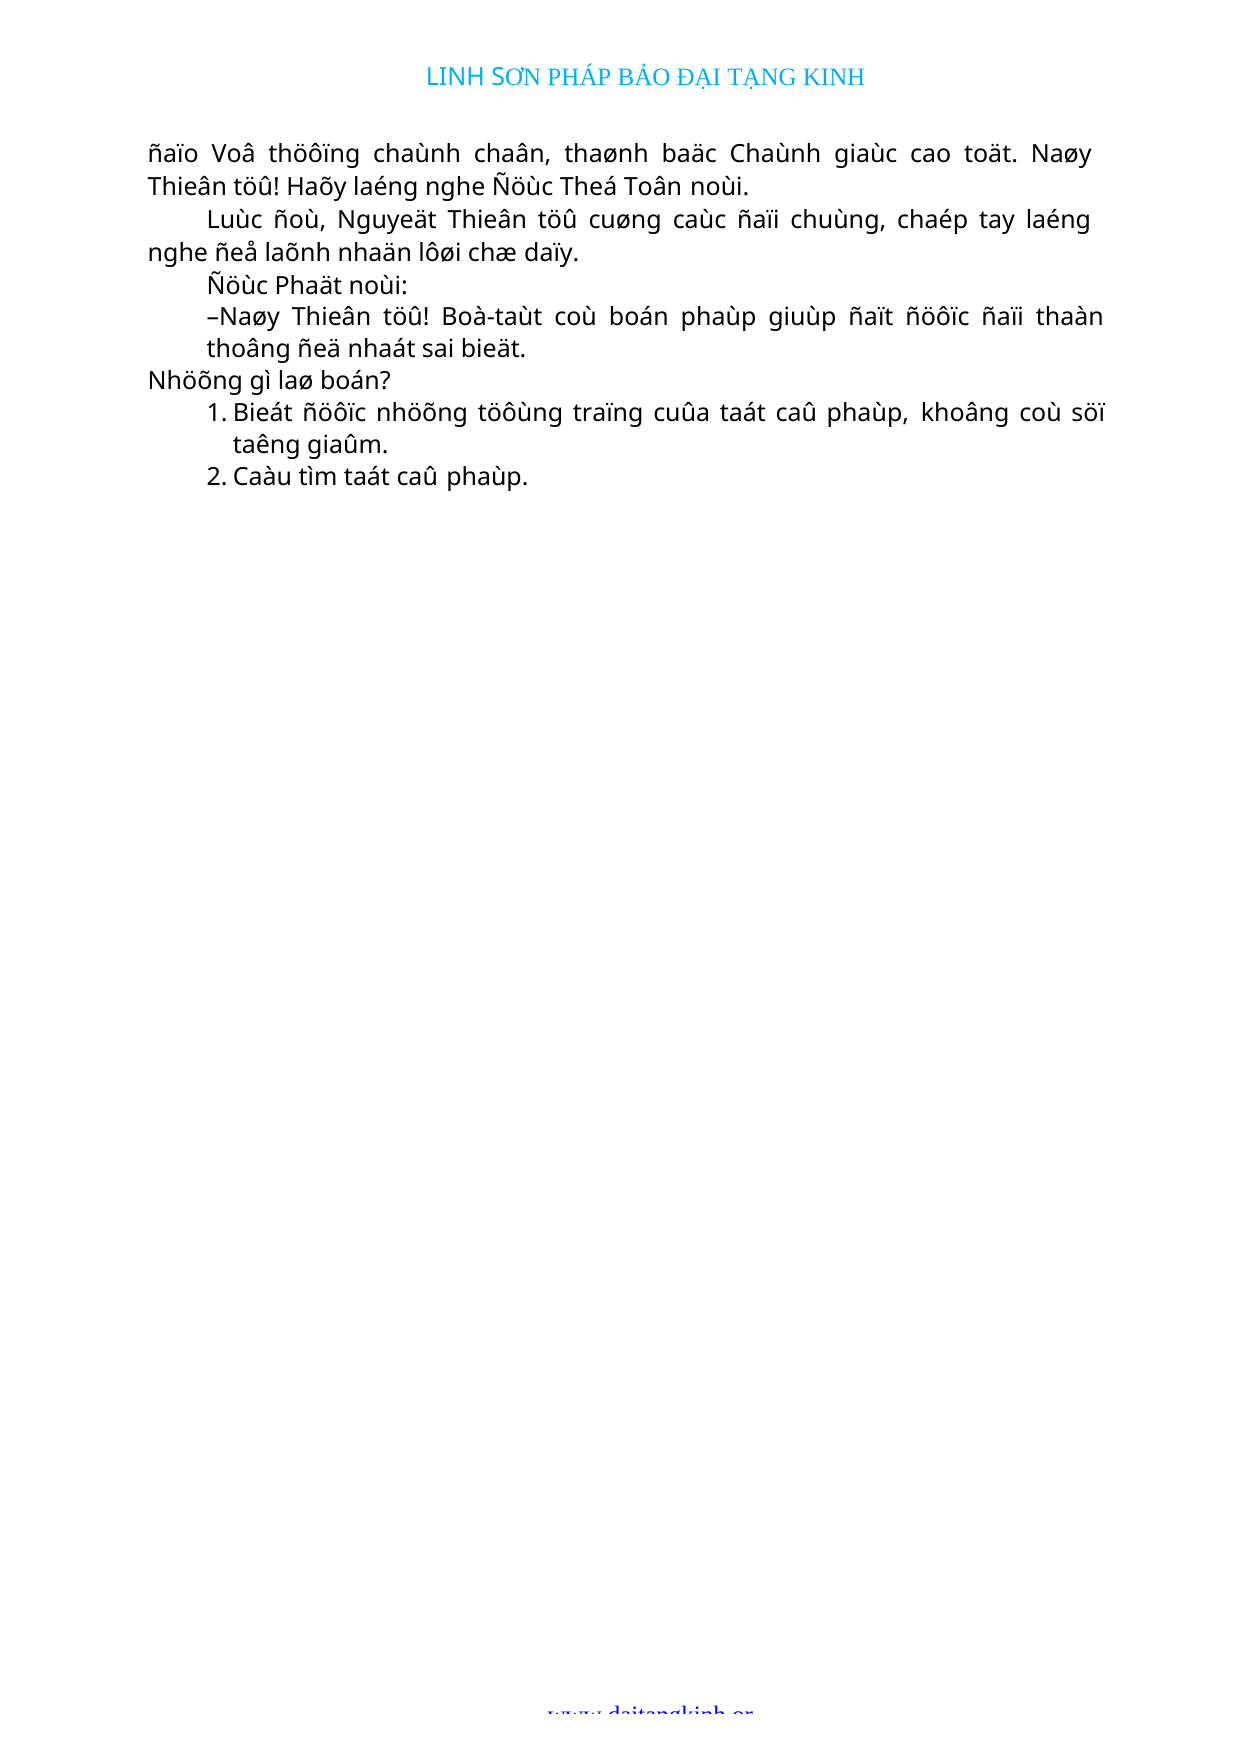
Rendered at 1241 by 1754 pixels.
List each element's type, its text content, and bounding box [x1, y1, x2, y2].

text Ñöùc Phaät noùi: [206, 269, 1105, 300]
text Nhöõng gì laø boán? [147, 364, 1105, 396]
text Luùc ñoù, Nguyeät Thieân töû cuøng caùc ñaïi chuùng, chaép tay laéng nghe ñeå laõnh nhaän lôøi chæ daïy. [147, 202, 1093, 269]
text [147, 135, 1093, 202]
list Caàu tìm taát caû phaùp. [206, 460, 1105, 492]
list Bieát ñöôïc nhöõng töôùng traïng cuûa taát caû phaùp, khoâng coù söï taêng giaûm. [206, 396, 1105, 460]
text –Naøy Thieân töû! Boà-taùt coù boán phaùp giuùp ñaït ñöôïc ñaïi thaàn thoâng ñeä nhaát sai bieät. [206, 300, 1105, 364]
